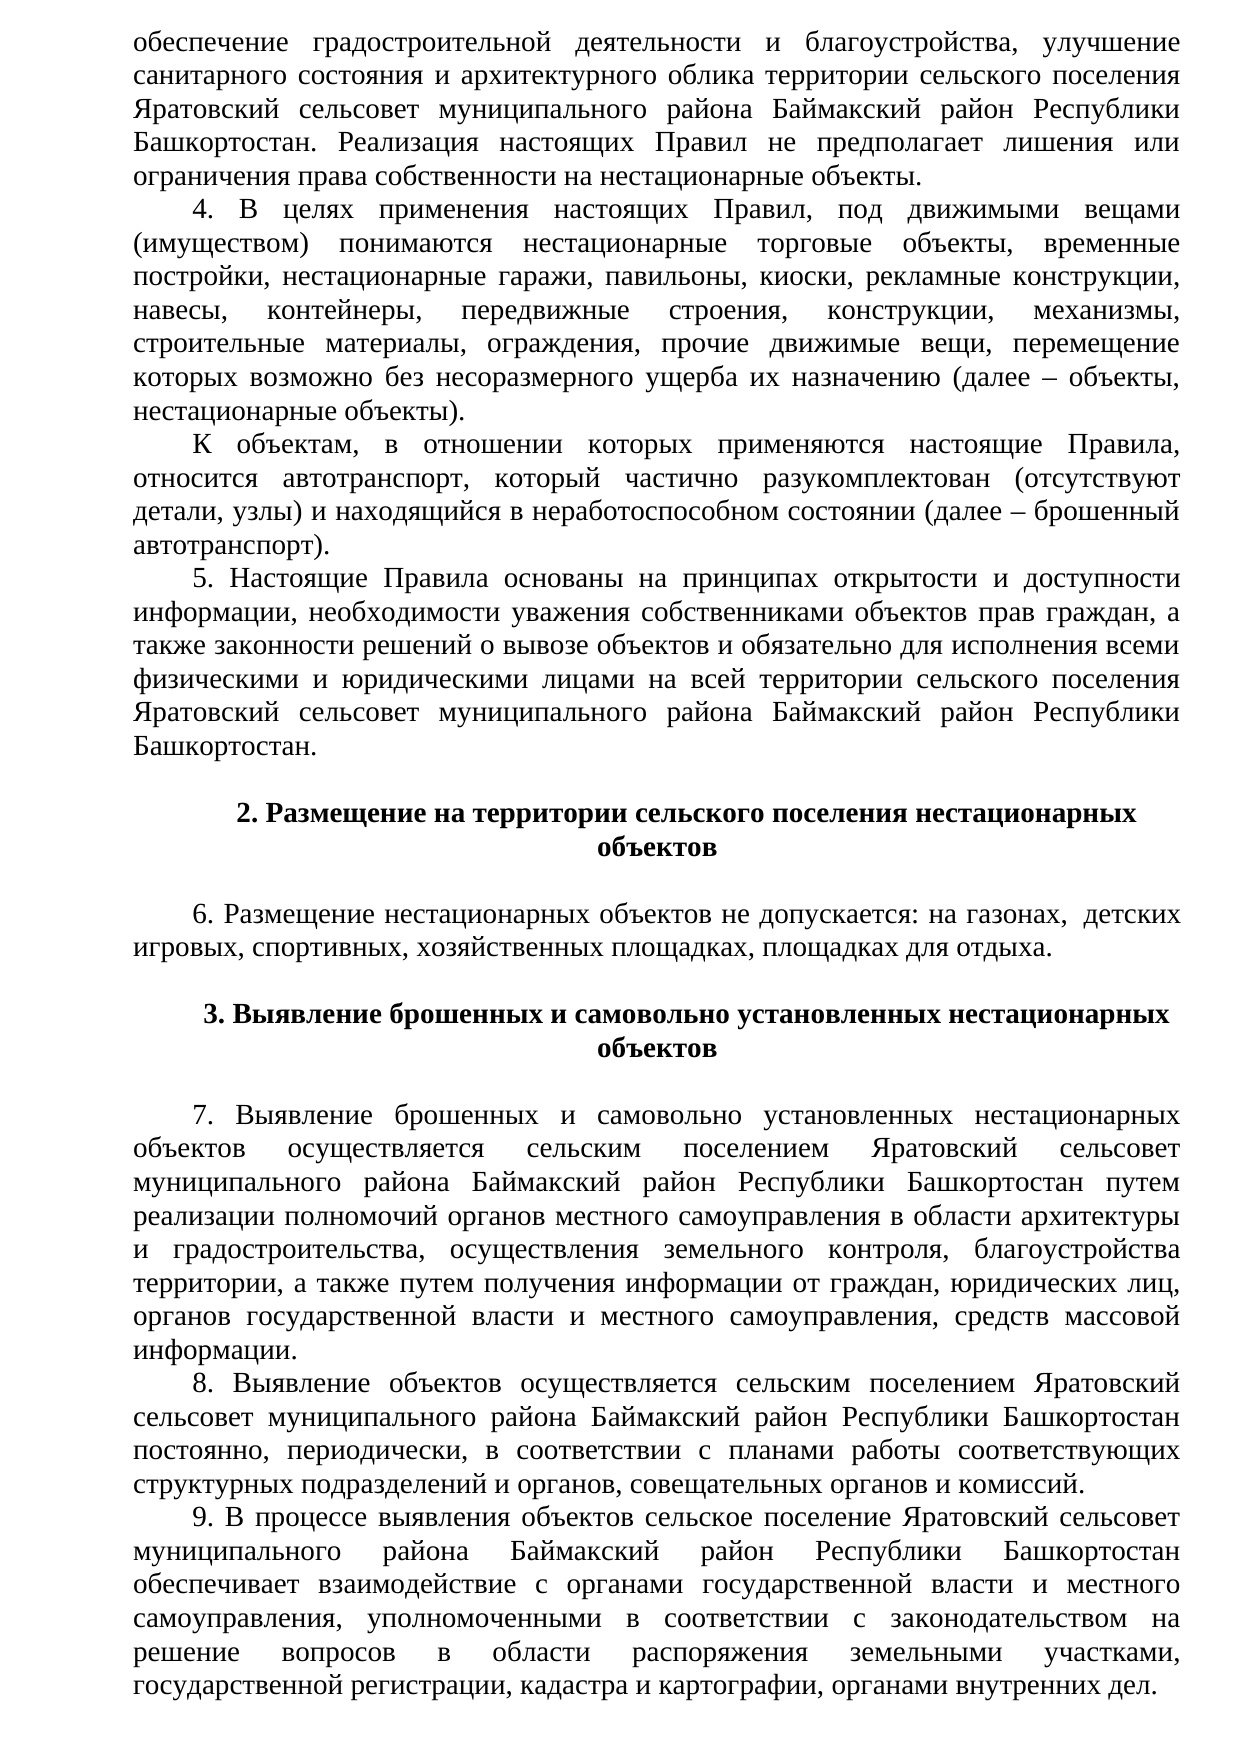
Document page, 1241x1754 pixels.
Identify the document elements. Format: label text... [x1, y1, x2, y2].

text 5. Настоящие Правила основаны на принципах открытости и доступности информации, необходимости уважения собственниками объектов прав граждан, а также законности решений о вывозе объектов и обязательно для исполнения всеми физическими и юридическими лицами на всей территории сельского поселения Яратовский сельсовет муниципального района Баймакский район Республики Башкортостан. [133, 560, 1181, 762]
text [133, 24, 1181, 191]
text 4. В целях применения настоящих Правил, под движимыми вещами (имуществом) понимаются нестационарные торговые объекты, временные постройки, нестационарные гаражи, павильоны, киоски, рекламные конструкции, навесы, контейнеры, передвижные строения, конструкции, механизмы, строительные материалы, ограждения, прочие движимые вещи, перемещение которых возможно без несоразмерного ущерба их назначению (далее – объекты, нестационарные объекты). [133, 191, 1181, 426]
text 3. Выявление брошенных и самовольно установленных нестационарных объектов [133, 996, 1181, 1063]
text 7. Выявление брошенных и самовольно установленных нестационарных объектов осуществляется сельским поселением Яратовский сельсовет муниципального района Баймакский район Республики Башкортостан путем реализации полномочий органов местного самоуправления в области архитектуры и градостроительства, осуществления земельного контроля, благоустройства территории, а также путем получения информации от граждан, юридических лиц, органов государственной власти и местного самоуправления, средств массовой информации. [133, 1097, 1181, 1365]
text 9. В процессе выявления объектов сельское поселение Яратовский сельсовет муниципального района Баймакский район Республики Башкортостан обеспечивает взаимодействие с органами государственной власти и местного самоуправления, уполномоченными в соответствии с законодательством на решение вопросов в области распоряжения земельными участками, государственной регистрации, кадастра и картографии, органами внутренних дел. [133, 1499, 1181, 1701]
text К объектам, в отношении которых применяются настоящие Правила, относится автотранспорт, который частично разукомплектован (отсутствуют детали, узлы) и находящийся в неработоспособном состоянии (далее – брошенный автотранспорт). [133, 426, 1181, 560]
text 6. Размещение нестационарных объектов не допускается: на газонах, детских игровых, спортивных, хозяйственных площадках, площадках для отдыха. [133, 896, 1181, 963]
text 2. Размещение на территории сельского поселения нестационарных объектов [133, 795, 1181, 862]
text 8. Выявление объектов осуществляется сельским поселением Яратовский сельсовет муниципального района Баймакский район Республики Башкортостан постоянно, периодически, в соответствии с планами работы соответствующих структурных подразделений и органов, совещательных органов и комиссий. [133, 1365, 1181, 1499]
